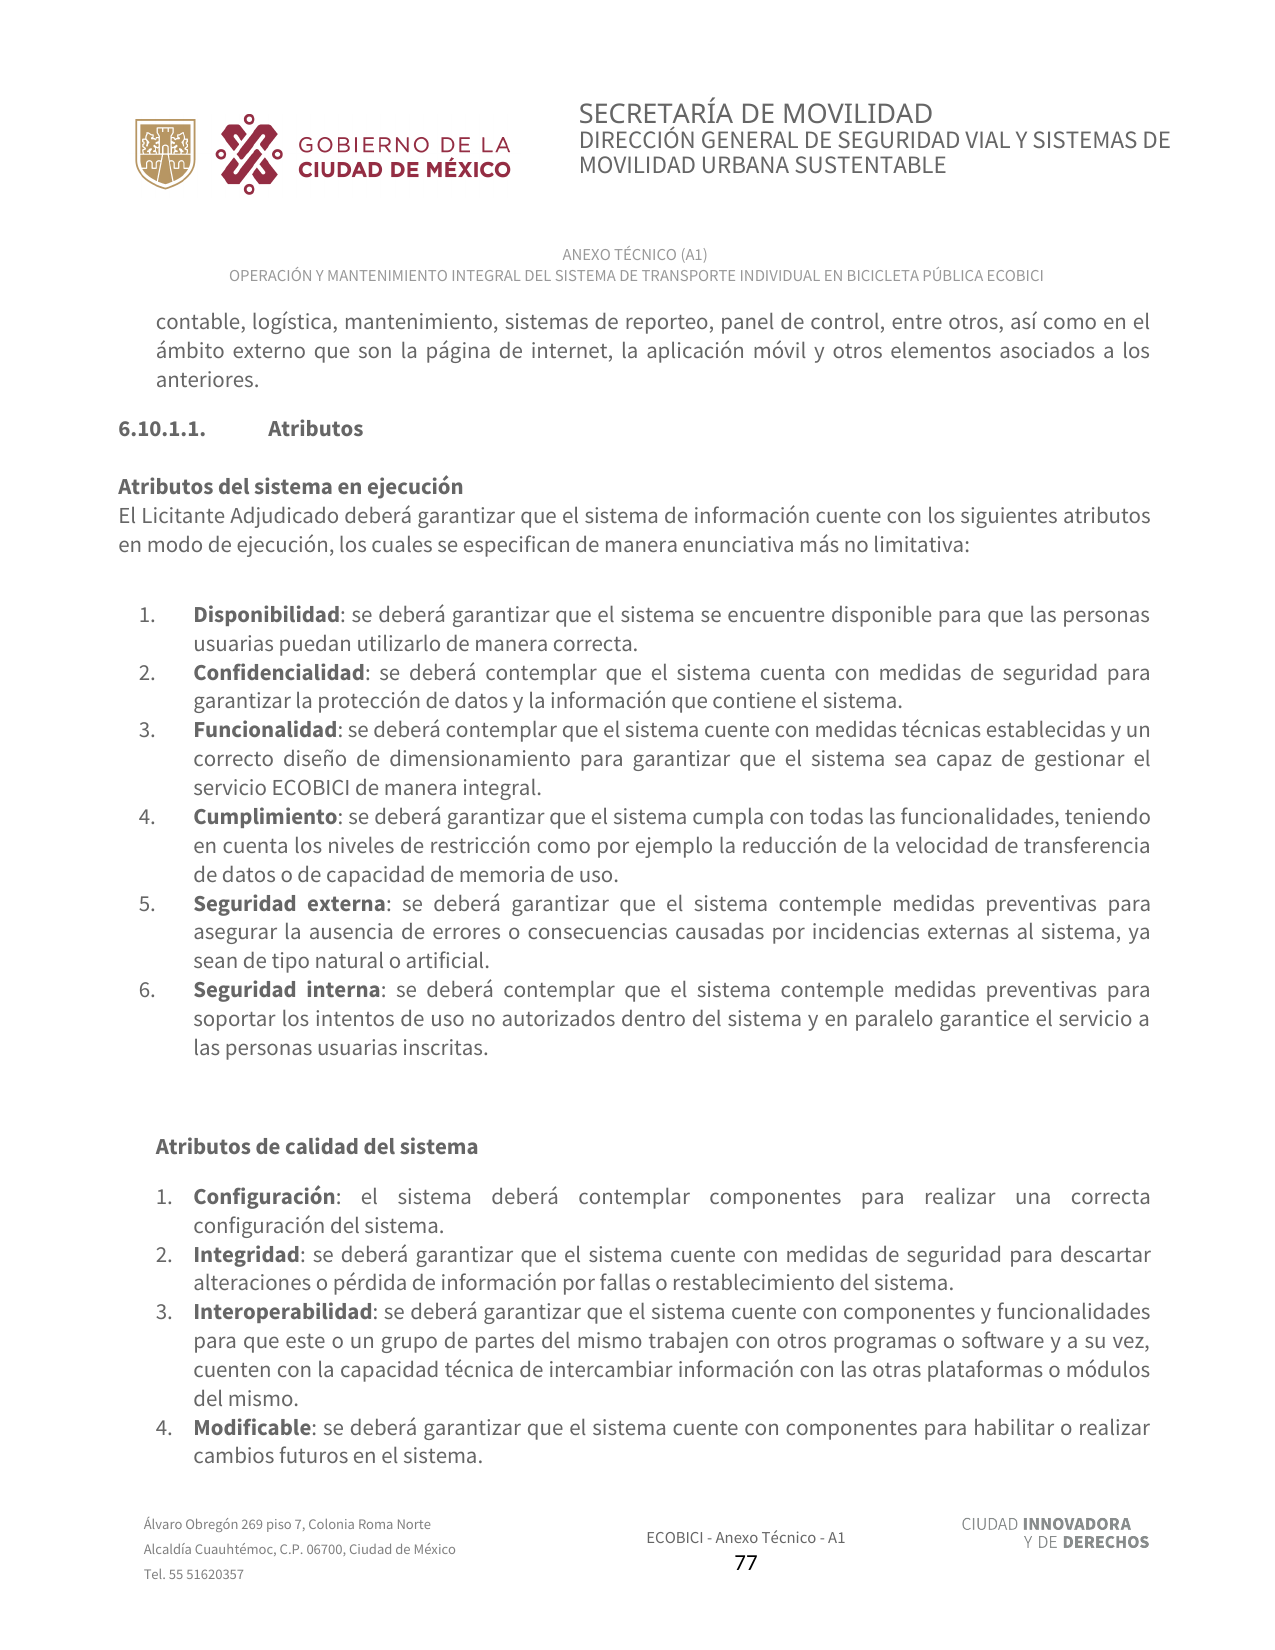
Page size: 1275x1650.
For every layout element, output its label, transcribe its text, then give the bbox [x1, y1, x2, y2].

list Seguridad interna: se deberá contemplar que el sistema contemple medidas preventivas para soportar los intentos de uso no autorizados dentro del sistema y en paralelo garantice el servicio a las personas usuarias inscritas. [156, 975, 1152, 1061]
list Interoperabilidad: se deberá garantizar que el sistema cuente con componentes y funcionalidades para que este o un grupo de partes del mismo trabajen con otros programas o software y a su vez, cuenten con la capacidad técnica de intercambiar información con las otras plataformas o módulos del mismo. [156, 1297, 1152, 1412]
picture [956, 1502, 1152, 1567]
picture [127, 114, 522, 198]
list Integridad: se deberá garantizar que el sistema cuente con medidas de seguridad para descartar alteraciones o pérdida de información por fallas o restablecimiento del sistema. [156, 1239, 1152, 1297]
list Configuración: el sistema deberá contemplar componentes para realizar una correcta configuración del sistema. [156, 1182, 1152, 1239]
list Confidencialidad: se deberá contemplar que el sistema cuenta con medidas de seguridad para garantizar la protección de datos y la información que contiene el sistema. [156, 657, 1152, 715]
list Cumplimiento: se deberá garantizar que el sistema cumpla con todas las funcionalidades, teniendo en cuenta los niveles de restricción como por ejemplo la reducción de la velocidad de transferencia de datos o de capacidad de memoria de uso. [156, 802, 1152, 888]
text Atributos del sistema en ejecución [118, 472, 1152, 501]
list Seguridad externa: se deberá garantizar que el sistema contemple medidas preventivas para asegurar la ausencia de errores o consecuencias causadas por incidencias externas al sistema, ya sean de tipo natural o artificial. [156, 888, 1152, 975]
text Atributos de calidad del sistema [156, 1132, 1152, 1161]
list Disponibilidad: se deberá garantizar que el sistema se encuentre disponible para que las personas usuarias puedan utilizarlo de manera correcta. [156, 600, 1152, 657]
list Funcionalidad: se deberá contemplar que el sistema cuente con medidas técnicas establecidas y un correcto diseño de dimensionamiento para garantizar que el sistema sea capaz de gestionar el servicio ECOBICI de manera integral. [156, 715, 1152, 802]
list Modificable: se deberá garantizar que el sistema cuente con componentes para habilitar o realizar cambios futuros en el sistema. [156, 1412, 1152, 1470]
text 6.10.1.1. Atributos [118, 414, 1152, 443]
text El Licitante Adjudicado deberá garantizar que el sistema de información cuente con los siguientes atributos en modo de ejecución, los cuales se especifican de manera enunciativa más no limitativa: [118, 501, 1152, 558]
